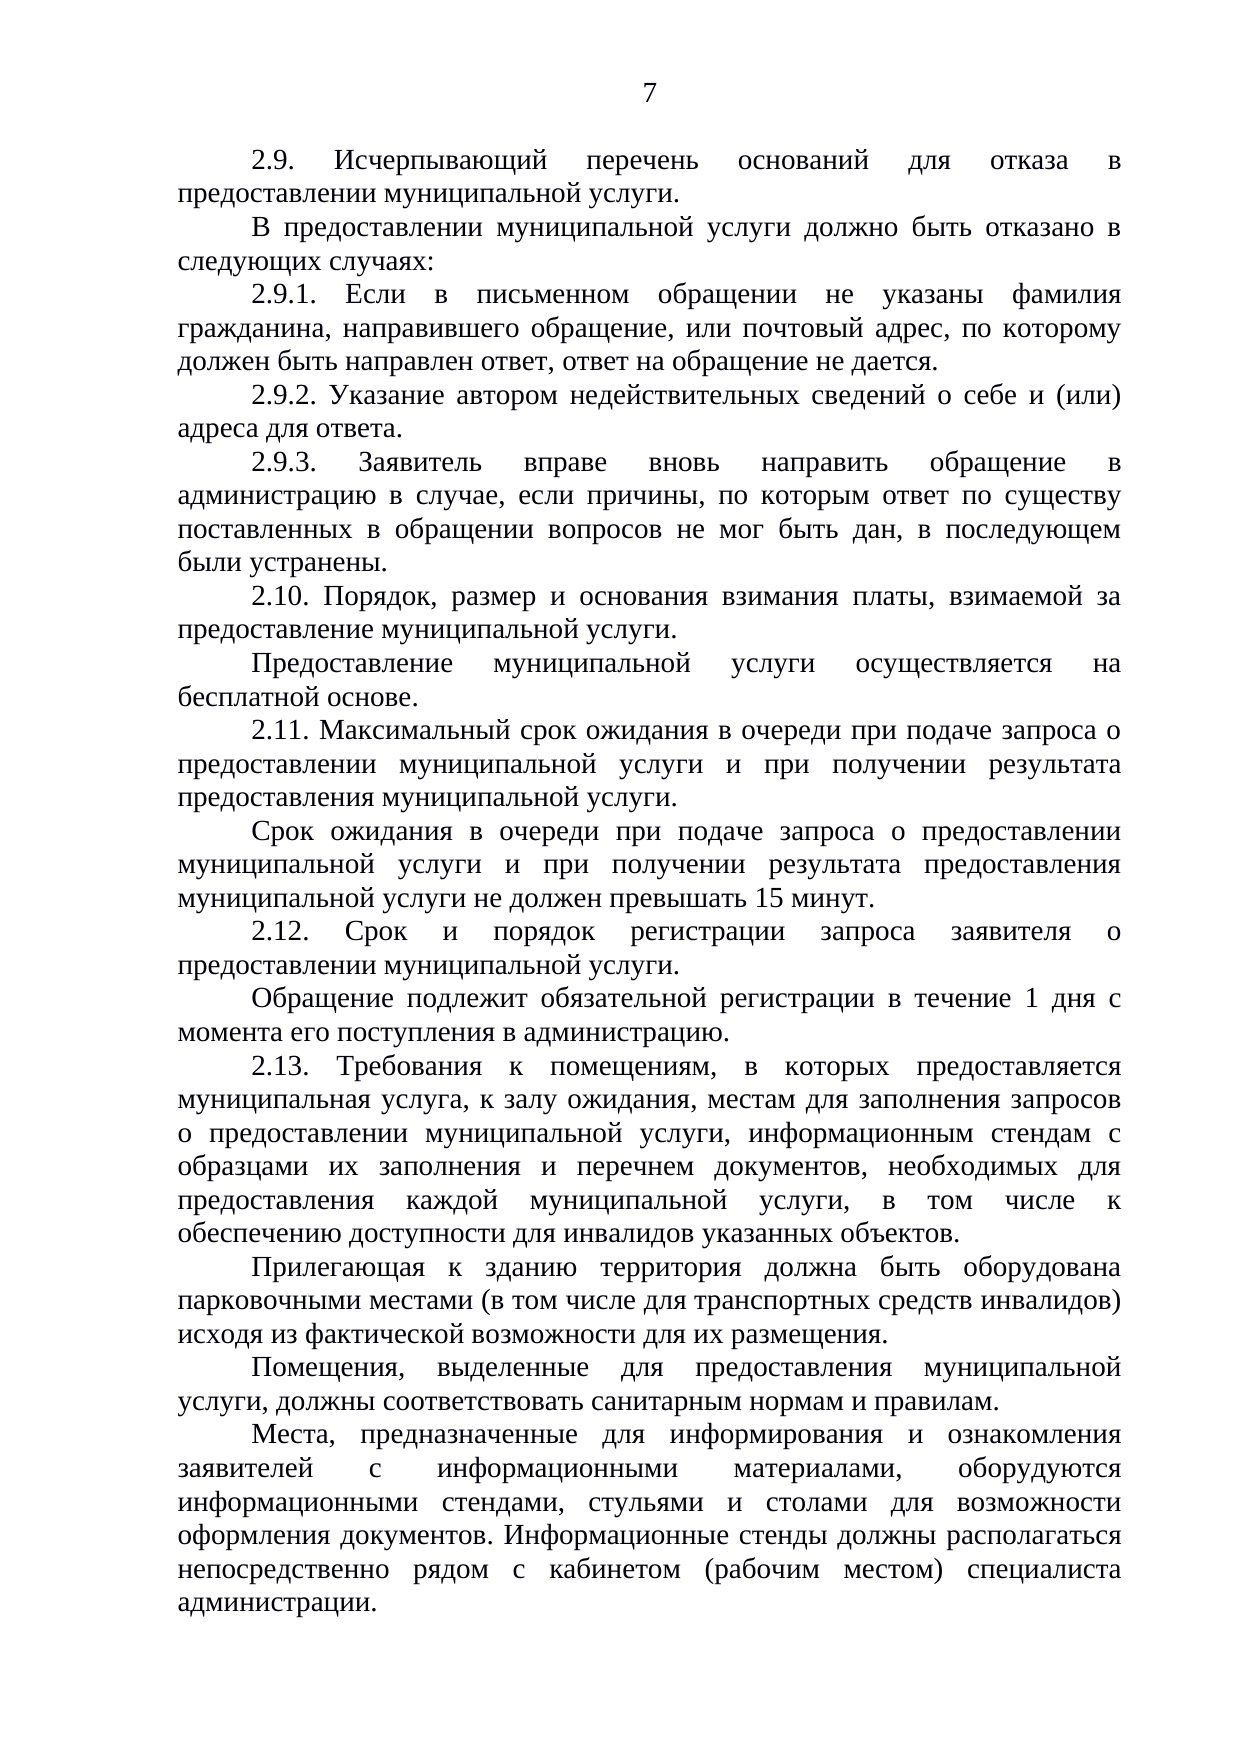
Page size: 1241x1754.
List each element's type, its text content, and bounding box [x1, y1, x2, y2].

text Обращение подлежит обязательной регистрации в течение 1 дня с момента его поступления в администрацию. [177, 981, 1122, 1048]
text Места, предназначенные для информирования и ознакомления заявителей с информационными материалами, оборудуются информационными стендами, стульями и столами для возможности оформления документов. Информационные стенды должны располагаться непосредственно рядом с кабинетом (рабочим местом) специалиста администрации. [177, 1417, 1122, 1618]
text 2.9.1. Если в письменном обращении не указаны фамилия гражданина, направившего обращение, или почтовый адрес, по которому должен быть направлен ответ, ответ на обращение не дается. [177, 276, 1122, 377]
text Прилегающая к зданию территория должна быть оборудована парковочными местами (в том числе для транспортных средств инвалидов) исходя из фактической возможности для их размещения. [177, 1249, 1122, 1349]
text Помещения, выделенные для предоставления муниципальной услуги, должны соответствовать санитарным нормам и правилам. [177, 1349, 1122, 1417]
text 2.10. Порядок, размер и основания взимания платы, взимаемой за предоставление муниципальной услуги. [177, 578, 1122, 645]
text 2.12. Срок и порядок регистрации запроса заявителя о предоставлении муниципальной услуги. [177, 913, 1122, 981]
text 2.11. Максимальный срок ожидания в очереди при подаче запроса о предоставлении муниципальной услуги и при получении результата предоставления муниципальной услуги. [177, 712, 1122, 813]
text 2.9.3. Заявитель вправе вновь направить обращение в администрацию в случае, если причины, по которым ответ по существу поставленных в обращении вопросов не мог быть дан, в последующем были устранены. [177, 444, 1122, 578]
text 2.13. Требования к помещениям, в которых предоставляется муниципальная услуга, к залу ожидания, местам для заполнения запросов о предоставлении муниципальной услуги, информационным стендам с образцами их заполнения и перечнем документов, необходимых для предоставления каждой муниципальной услуги, в том числе к обеспечению доступности для инвалидов указанных объектов. [177, 1048, 1122, 1249]
text 2.9. Исчерпывающий перечень оснований для отказа в предоставлении муниципальной услуги. [177, 142, 1122, 209]
text Предоставление муниципальной услуги осуществляется на бесплатной основе. [177, 645, 1122, 712]
text 2.9.2. Указание автором недействительных сведений о себе и (или) адреса для ответа. [177, 377, 1122, 444]
text Срок ожидания в очереди при подаче запроса о предоставлении муниципальной услуги и при получении результата предоставления муниципальной услуги не должен превышать 15 минут. [177, 813, 1122, 913]
text В предоставлении муниципальной услуги должно быть отказано в следующих случаях: [177, 209, 1122, 276]
